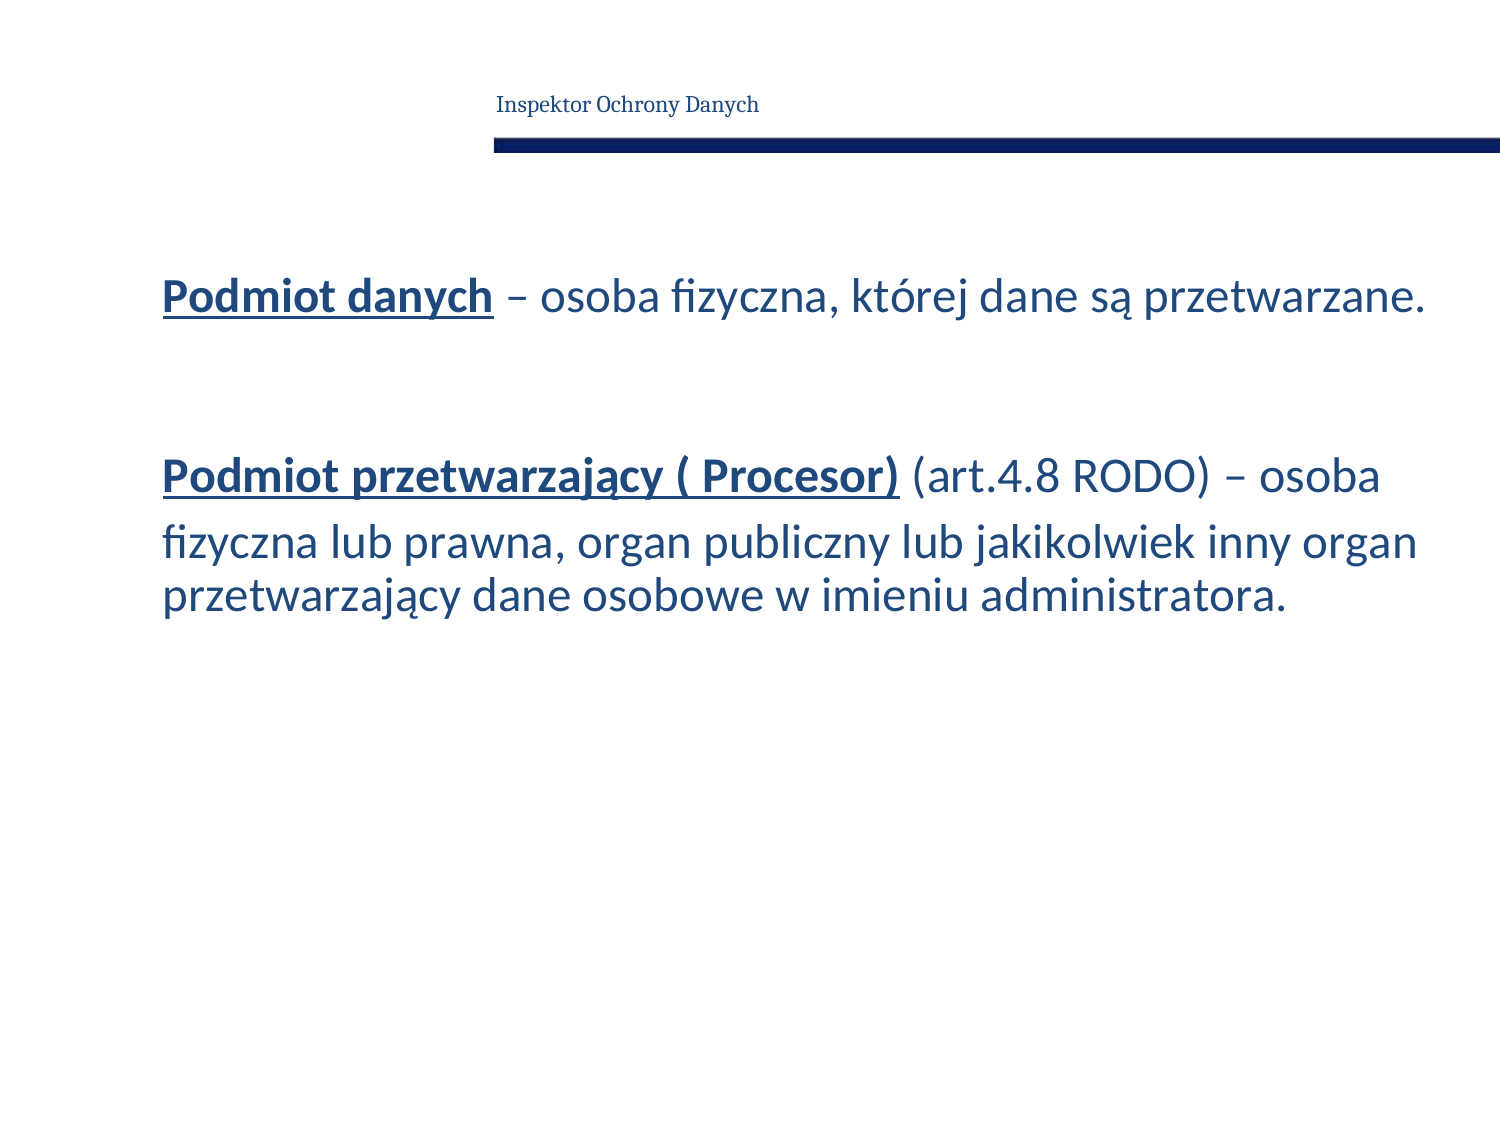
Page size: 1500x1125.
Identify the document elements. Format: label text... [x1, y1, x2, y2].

text Podmiot przetwarzający ( Procesor) (art.4.8 RODO) – osoba [162, 444, 1448, 505]
text Podmiot danych – osoba fizyczna, której dane są przetwarzane. [162, 265, 1448, 325]
text Inspektor Ochrony Danych [496, 91, 1448, 119]
text fizyczna lub prawna, organ publiczny lub jakikolwiek inny organ przetwarzający dane osobowe w imieniu administratora. [162, 515, 1435, 624]
picture [493, 136, 1500, 153]
